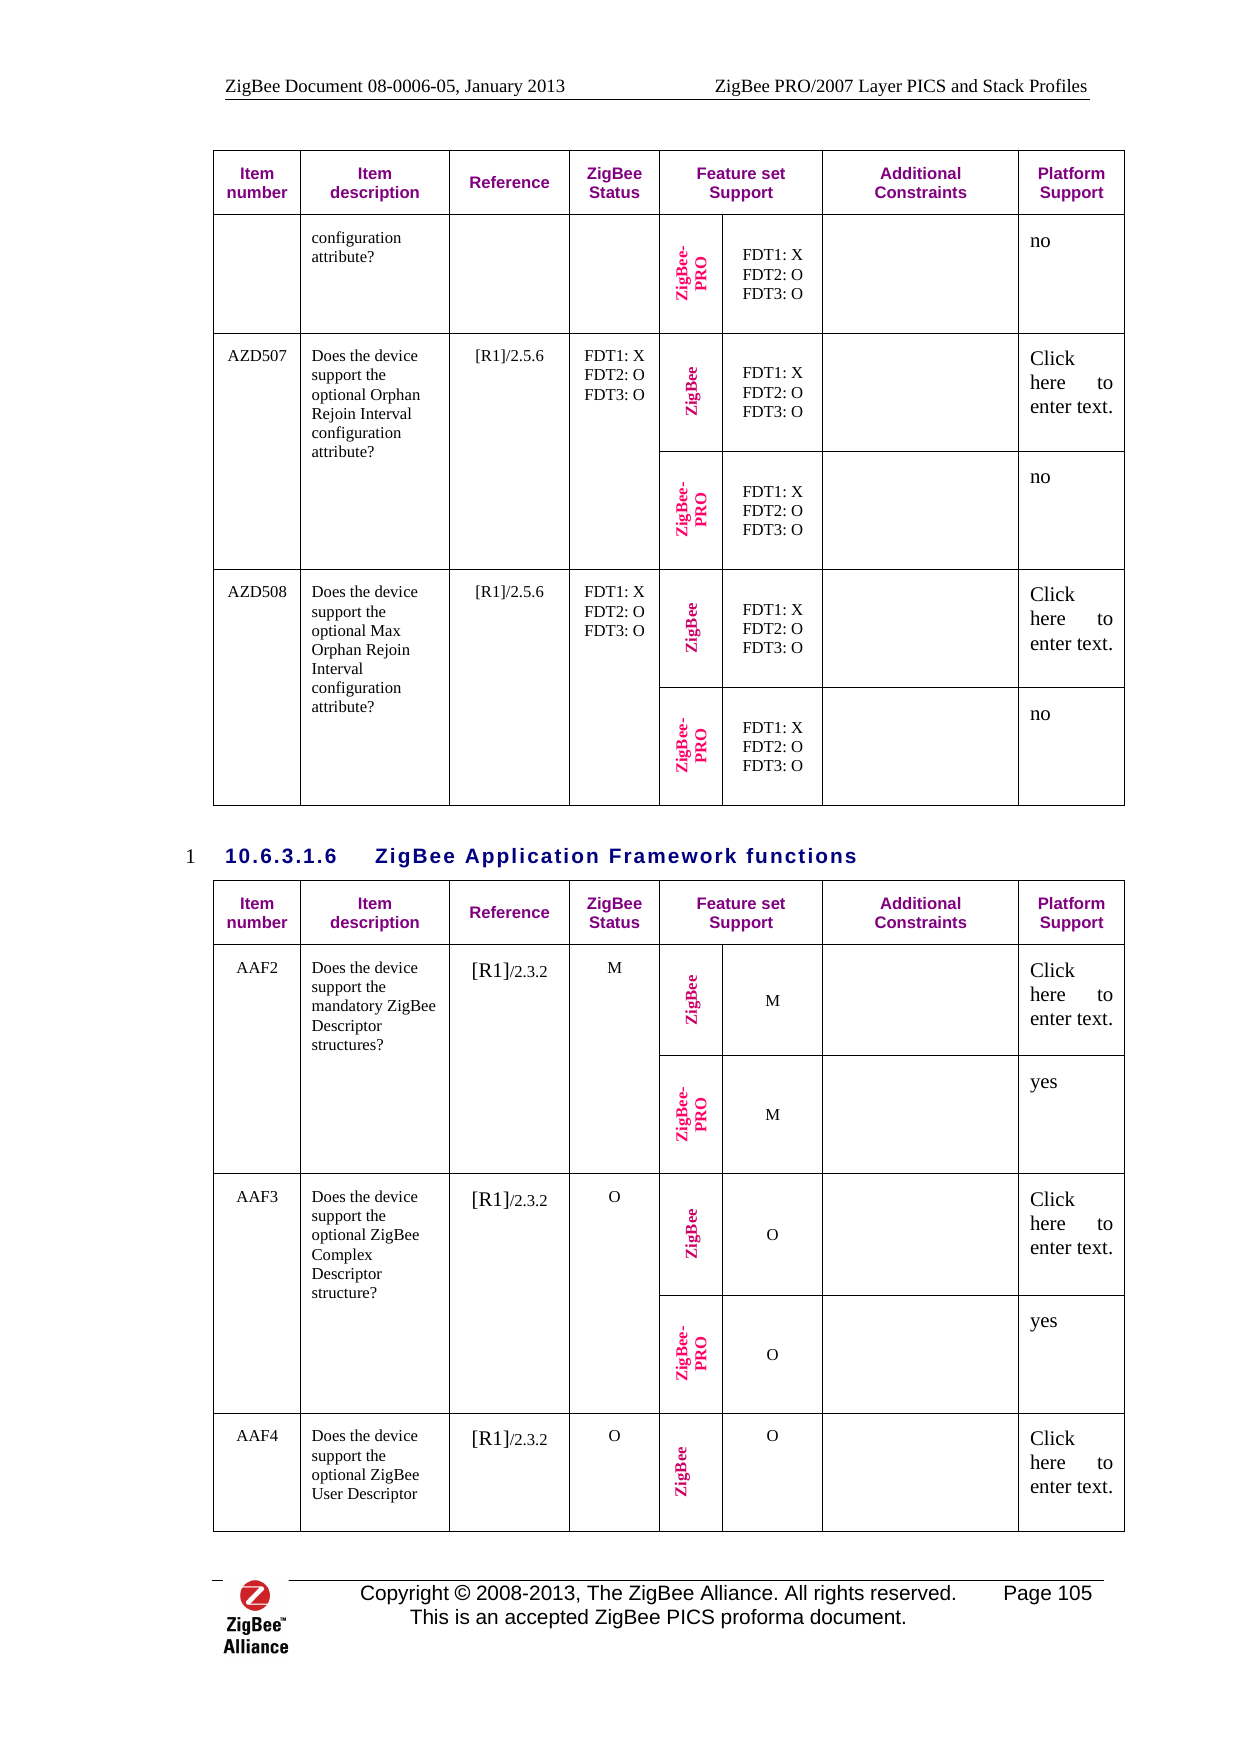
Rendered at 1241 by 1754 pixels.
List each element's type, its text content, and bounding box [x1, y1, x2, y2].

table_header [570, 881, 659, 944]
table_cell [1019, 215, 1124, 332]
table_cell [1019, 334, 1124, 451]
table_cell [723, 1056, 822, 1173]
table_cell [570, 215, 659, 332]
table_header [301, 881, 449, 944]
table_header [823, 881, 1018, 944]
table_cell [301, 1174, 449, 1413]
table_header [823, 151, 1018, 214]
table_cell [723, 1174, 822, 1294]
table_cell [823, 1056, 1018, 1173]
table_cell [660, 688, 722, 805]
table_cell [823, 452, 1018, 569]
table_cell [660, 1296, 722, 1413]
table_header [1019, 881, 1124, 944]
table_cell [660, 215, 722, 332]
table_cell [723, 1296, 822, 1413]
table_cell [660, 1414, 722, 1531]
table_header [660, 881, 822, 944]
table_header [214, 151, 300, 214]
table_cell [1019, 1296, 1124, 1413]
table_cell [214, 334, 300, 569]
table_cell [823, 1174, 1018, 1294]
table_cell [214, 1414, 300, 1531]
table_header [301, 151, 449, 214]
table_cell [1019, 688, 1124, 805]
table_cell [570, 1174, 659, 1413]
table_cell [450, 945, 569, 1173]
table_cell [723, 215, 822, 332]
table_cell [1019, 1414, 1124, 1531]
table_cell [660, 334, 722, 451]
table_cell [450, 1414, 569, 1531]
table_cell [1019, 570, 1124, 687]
picture [223, 1580, 289, 1658]
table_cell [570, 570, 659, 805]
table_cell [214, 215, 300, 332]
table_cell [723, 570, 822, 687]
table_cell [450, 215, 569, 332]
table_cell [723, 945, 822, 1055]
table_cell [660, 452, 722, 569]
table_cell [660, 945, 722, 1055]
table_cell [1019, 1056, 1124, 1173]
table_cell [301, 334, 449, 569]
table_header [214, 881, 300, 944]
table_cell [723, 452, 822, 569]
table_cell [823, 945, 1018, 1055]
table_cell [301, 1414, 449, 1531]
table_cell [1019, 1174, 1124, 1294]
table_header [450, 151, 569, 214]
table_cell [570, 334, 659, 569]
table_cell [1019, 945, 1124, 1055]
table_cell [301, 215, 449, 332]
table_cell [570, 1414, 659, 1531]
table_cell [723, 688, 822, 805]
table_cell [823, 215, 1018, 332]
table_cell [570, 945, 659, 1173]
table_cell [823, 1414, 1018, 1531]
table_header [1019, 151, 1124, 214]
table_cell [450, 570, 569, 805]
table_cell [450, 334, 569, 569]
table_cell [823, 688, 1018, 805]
subtitle ZigBee Application Framework functions [225, 843, 1090, 867]
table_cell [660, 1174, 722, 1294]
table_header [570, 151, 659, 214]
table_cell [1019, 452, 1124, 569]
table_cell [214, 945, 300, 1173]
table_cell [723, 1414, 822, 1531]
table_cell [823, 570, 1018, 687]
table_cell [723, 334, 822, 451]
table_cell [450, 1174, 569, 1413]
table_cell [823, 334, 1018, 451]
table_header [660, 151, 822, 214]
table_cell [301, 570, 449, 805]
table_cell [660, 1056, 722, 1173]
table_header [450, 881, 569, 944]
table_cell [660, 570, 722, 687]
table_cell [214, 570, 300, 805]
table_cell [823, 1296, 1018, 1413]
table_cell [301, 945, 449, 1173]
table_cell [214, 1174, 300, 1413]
